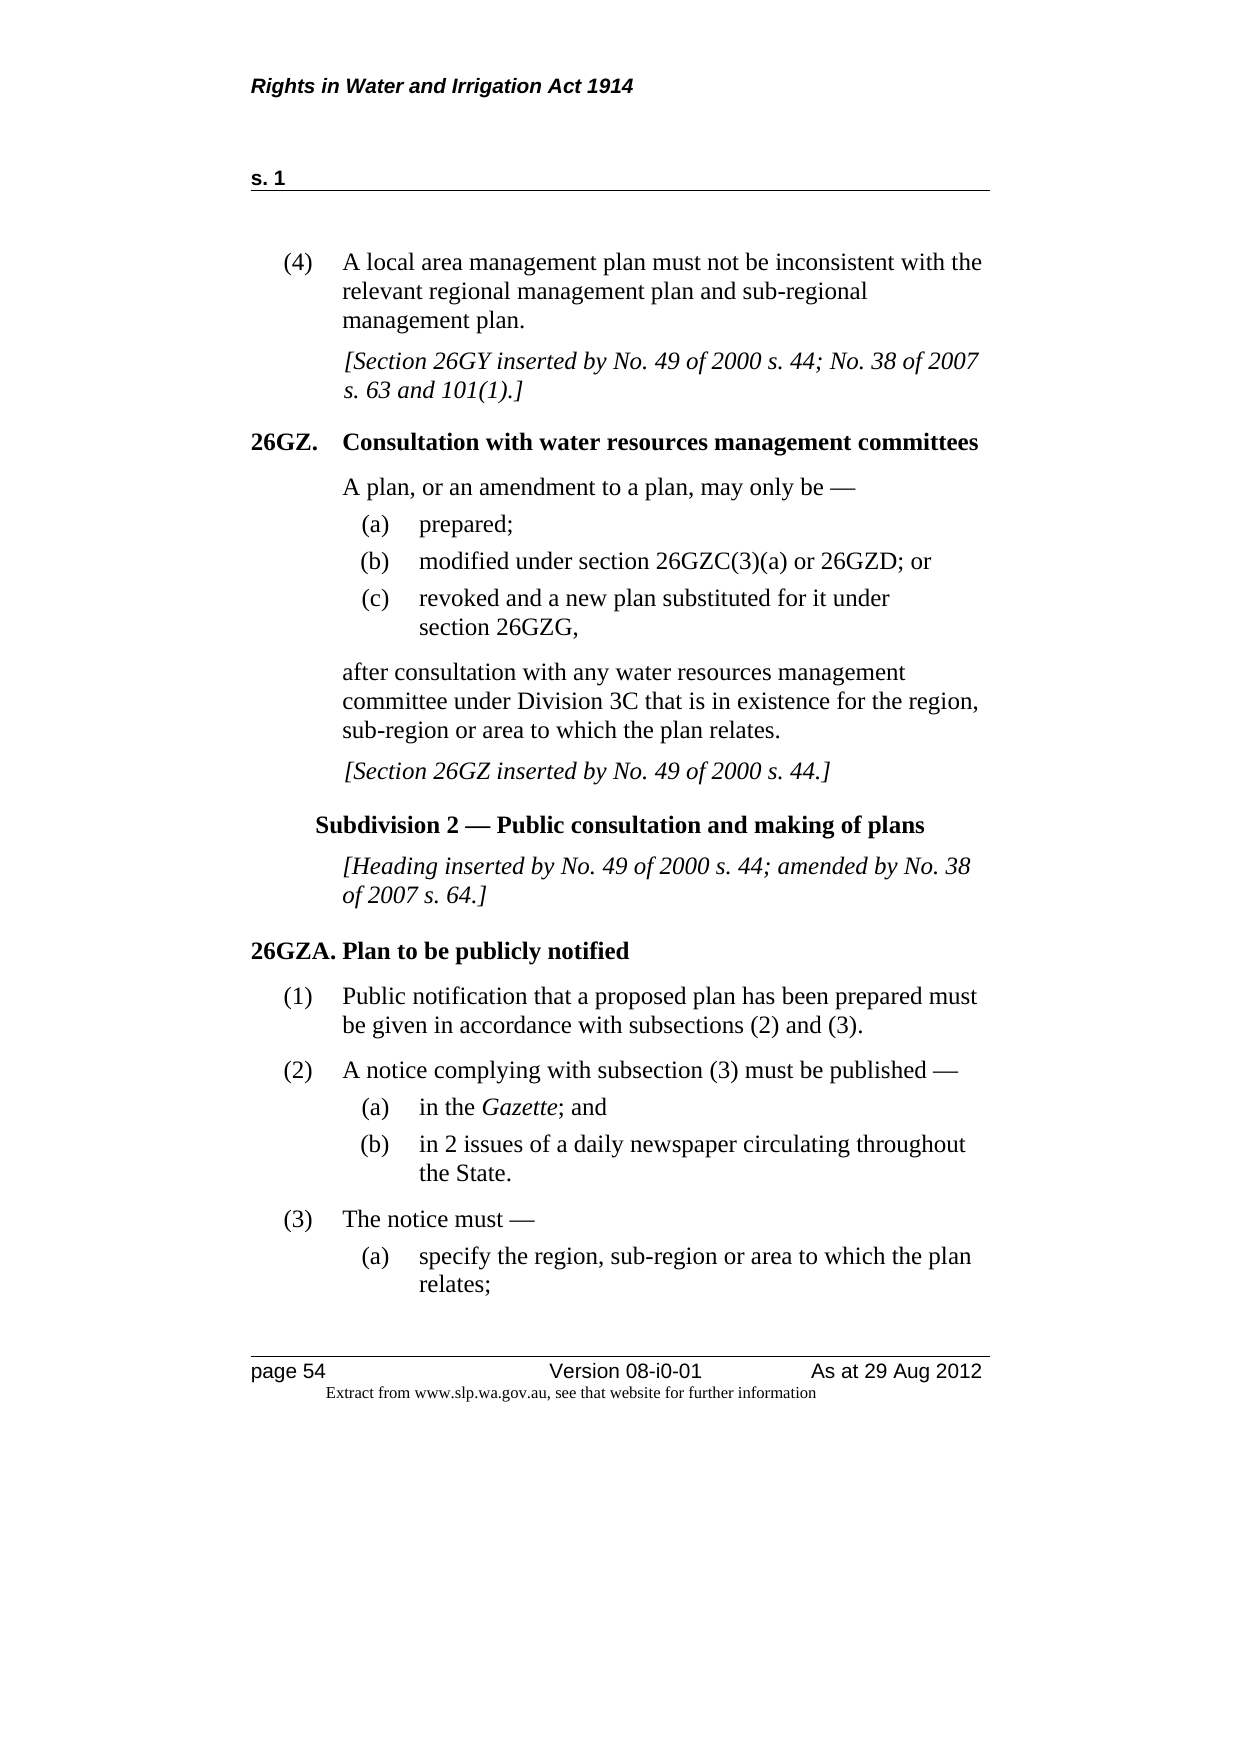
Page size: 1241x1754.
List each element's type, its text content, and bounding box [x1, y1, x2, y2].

text [Section 26GZ inserted by No. 49 of 2000 s. 44.] [251, 756, 990, 785]
text (a) prepared; [251, 509, 990, 538]
subtitle 26GZ. Consultation with water resources management committees [251, 427, 990, 455]
text A plan, or an amendment to a plan, may only be — [251, 472, 990, 501]
text after consultation with any water resources management committee under Division 3C that is in existence for the region, sub-region or area to which the plan relates. [251, 657, 990, 744]
subtitle 26GZA. Plan to be publicly notified [251, 936, 990, 964]
subtitle Subdivision 2 — Public consultation and making of plans [251, 810, 990, 839]
subtitle [Heading inserted by No. 49 of 2000 s. 44; amended by No. 38 of 2007 s. 64.] [251, 851, 990, 909]
text (a) specify the region, sub-region or area to which the plan relates; [251, 1241, 990, 1298]
text [Section 26GY inserted by No. 49 of 2000 s. 44; No. 38 of 2007 s. 63 and 101(1).] [251, 346, 990, 404]
text (a) in the Gazette; and [251, 1092, 990, 1121]
text (4) A local area management plan must not be inconsistent with the relevant regional management plan and sub-regional management plan. [251, 247, 990, 334]
text (3) The notice must — [251, 1204, 990, 1232]
text (2) A notice complying with subsection (3) must be published — [251, 1055, 990, 1084]
text (b) in 2 issues of a daily newspaper circulating throughout the State. [251, 1129, 990, 1187]
text (1) Public notification that a proposed plan has been prepared must be given in accordance with subsections (2) and (3). [251, 981, 990, 1039]
text (c) revoked and a new plan substituted for it under section 26GZG, [251, 583, 990, 641]
text (b) modified under section 26GZC(3)(a) or 26GZD; or [251, 546, 990, 575]
